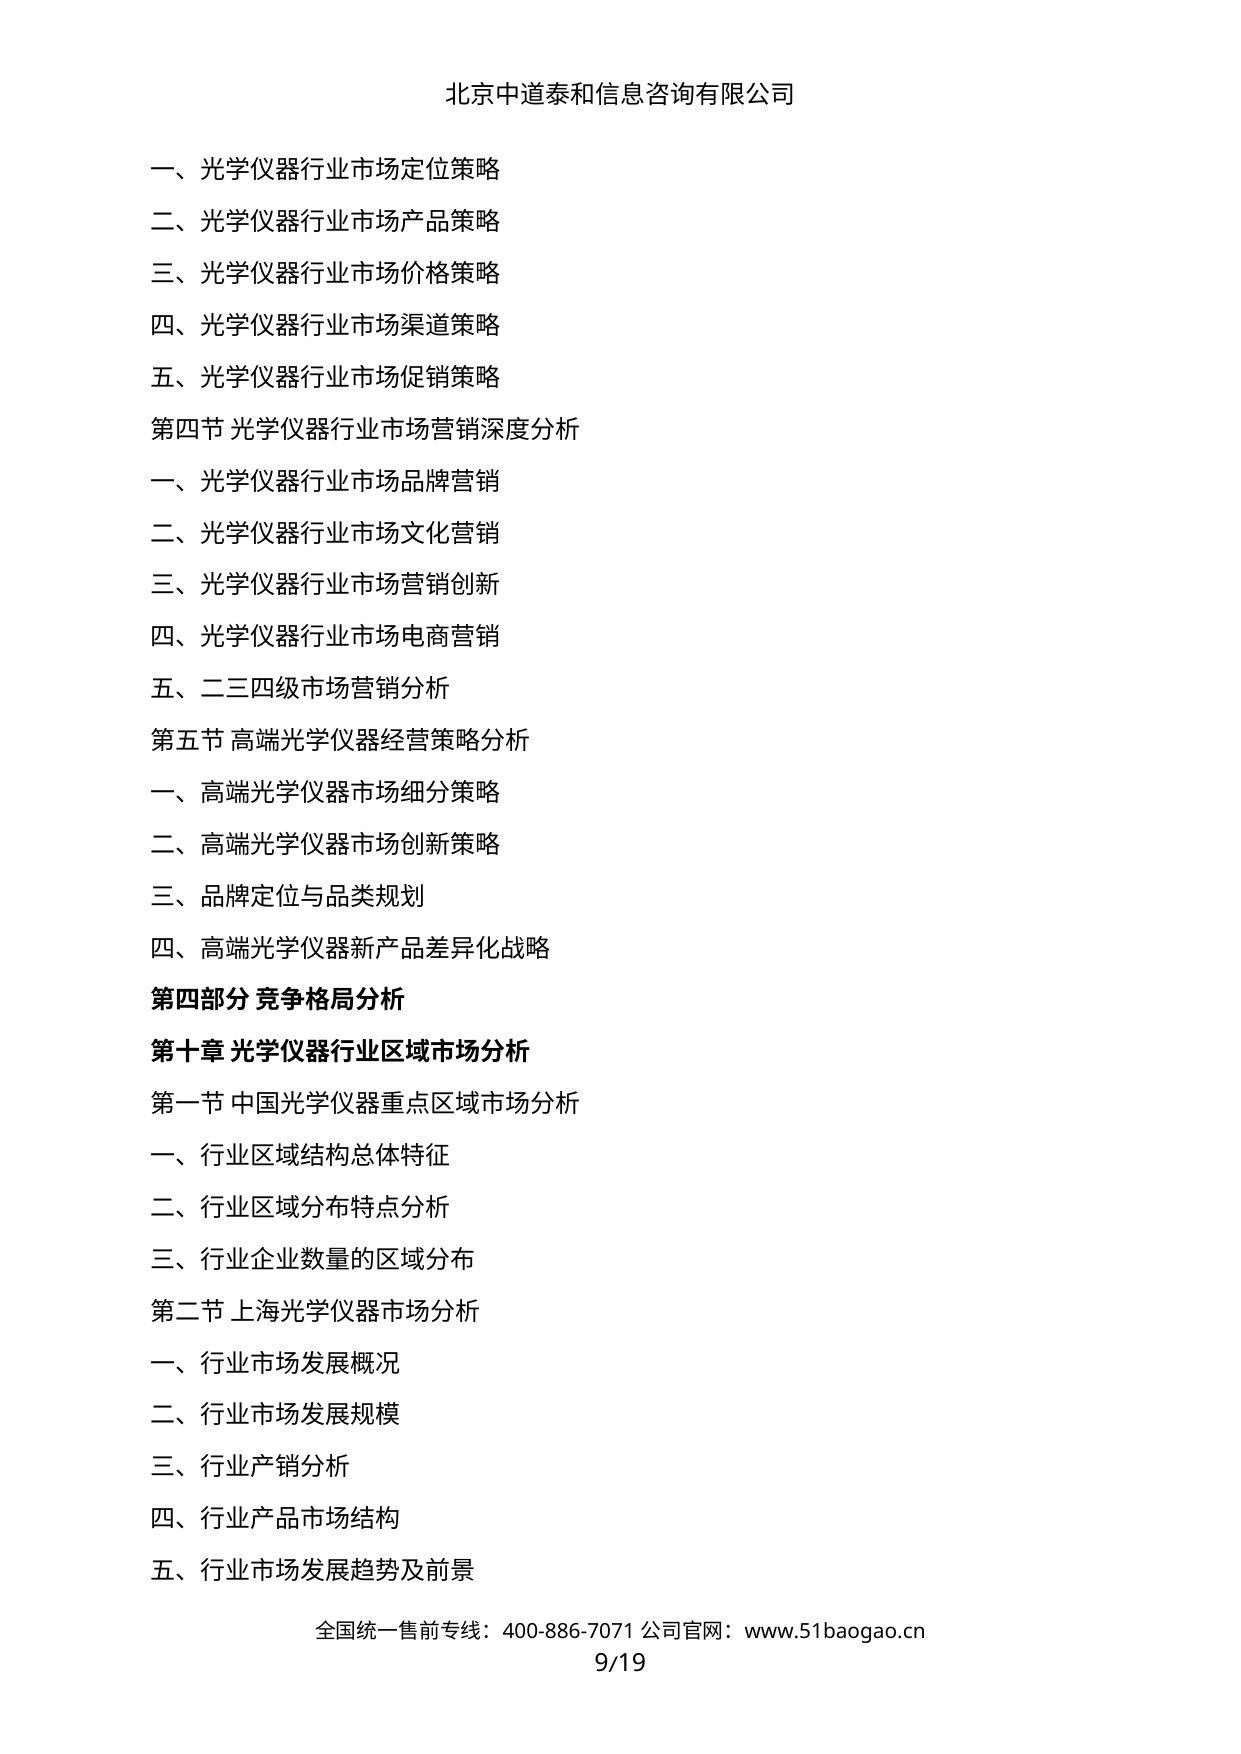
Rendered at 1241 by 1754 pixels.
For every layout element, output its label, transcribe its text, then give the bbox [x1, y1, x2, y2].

text 第五节 高端光学仪器经营策略分析 [150, 721, 1090, 757]
text 二、光学仪器行业市场产品策略 [150, 202, 1090, 238]
text 四、行业产品市场结构 [150, 1499, 1090, 1535]
text 四、光学仪器行业市场渠道策略 [150, 306, 1090, 342]
text 二、行业市场发展规模 [150, 1395, 1090, 1431]
text 第十章 光学仪器行业区域市场分析 [150, 1032, 1090, 1068]
text 第一节 中国光学仪器重点区域市场分析 [150, 1084, 1090, 1120]
text 二、行业区域分布特点分析 [150, 1187, 1090, 1224]
text 三、光学仪器行业市场价格策略 [150, 254, 1090, 290]
text 二、高端光学仪器市场创新策略 [150, 824, 1090, 861]
text 一、行业市场发展概况 [150, 1343, 1090, 1379]
text 第二节 上海光学仪器市场分析 [150, 1291, 1090, 1327]
text 五、行业市场发展趋势及前景 [150, 1551, 1090, 1587]
text 第四部分 竞争格局分析 [150, 980, 1090, 1016]
text 二、光学仪器行业市场文化营销 [150, 513, 1090, 549]
text 三、光学仪器行业市场营销创新 [150, 565, 1090, 601]
text 三、品牌定位与品类规划 [150, 876, 1090, 912]
text 三、行业企业数量的区域分布 [150, 1239, 1090, 1276]
text 五、二三四级市场营销分析 [150, 669, 1090, 705]
text 五、光学仪器行业市场促销策略 [150, 357, 1090, 394]
text 一、光学仪器行业市场定位策略 [150, 150, 1090, 186]
text 一、行业区域结构总体特征 [150, 1136, 1090, 1172]
text 三、行业产销分析 [150, 1447, 1090, 1483]
text 四、光学仪器行业市场电商营销 [150, 617, 1090, 653]
text 一、高端光学仪器市场细分策略 [150, 772, 1090, 809]
text 四、高端光学仪器新产品差异化战略 [150, 928, 1090, 964]
text 第四节 光学仪器行业市场营销深度分析 [150, 409, 1090, 446]
text 一、光学仪器行业市场品牌营销 [150, 461, 1090, 497]
